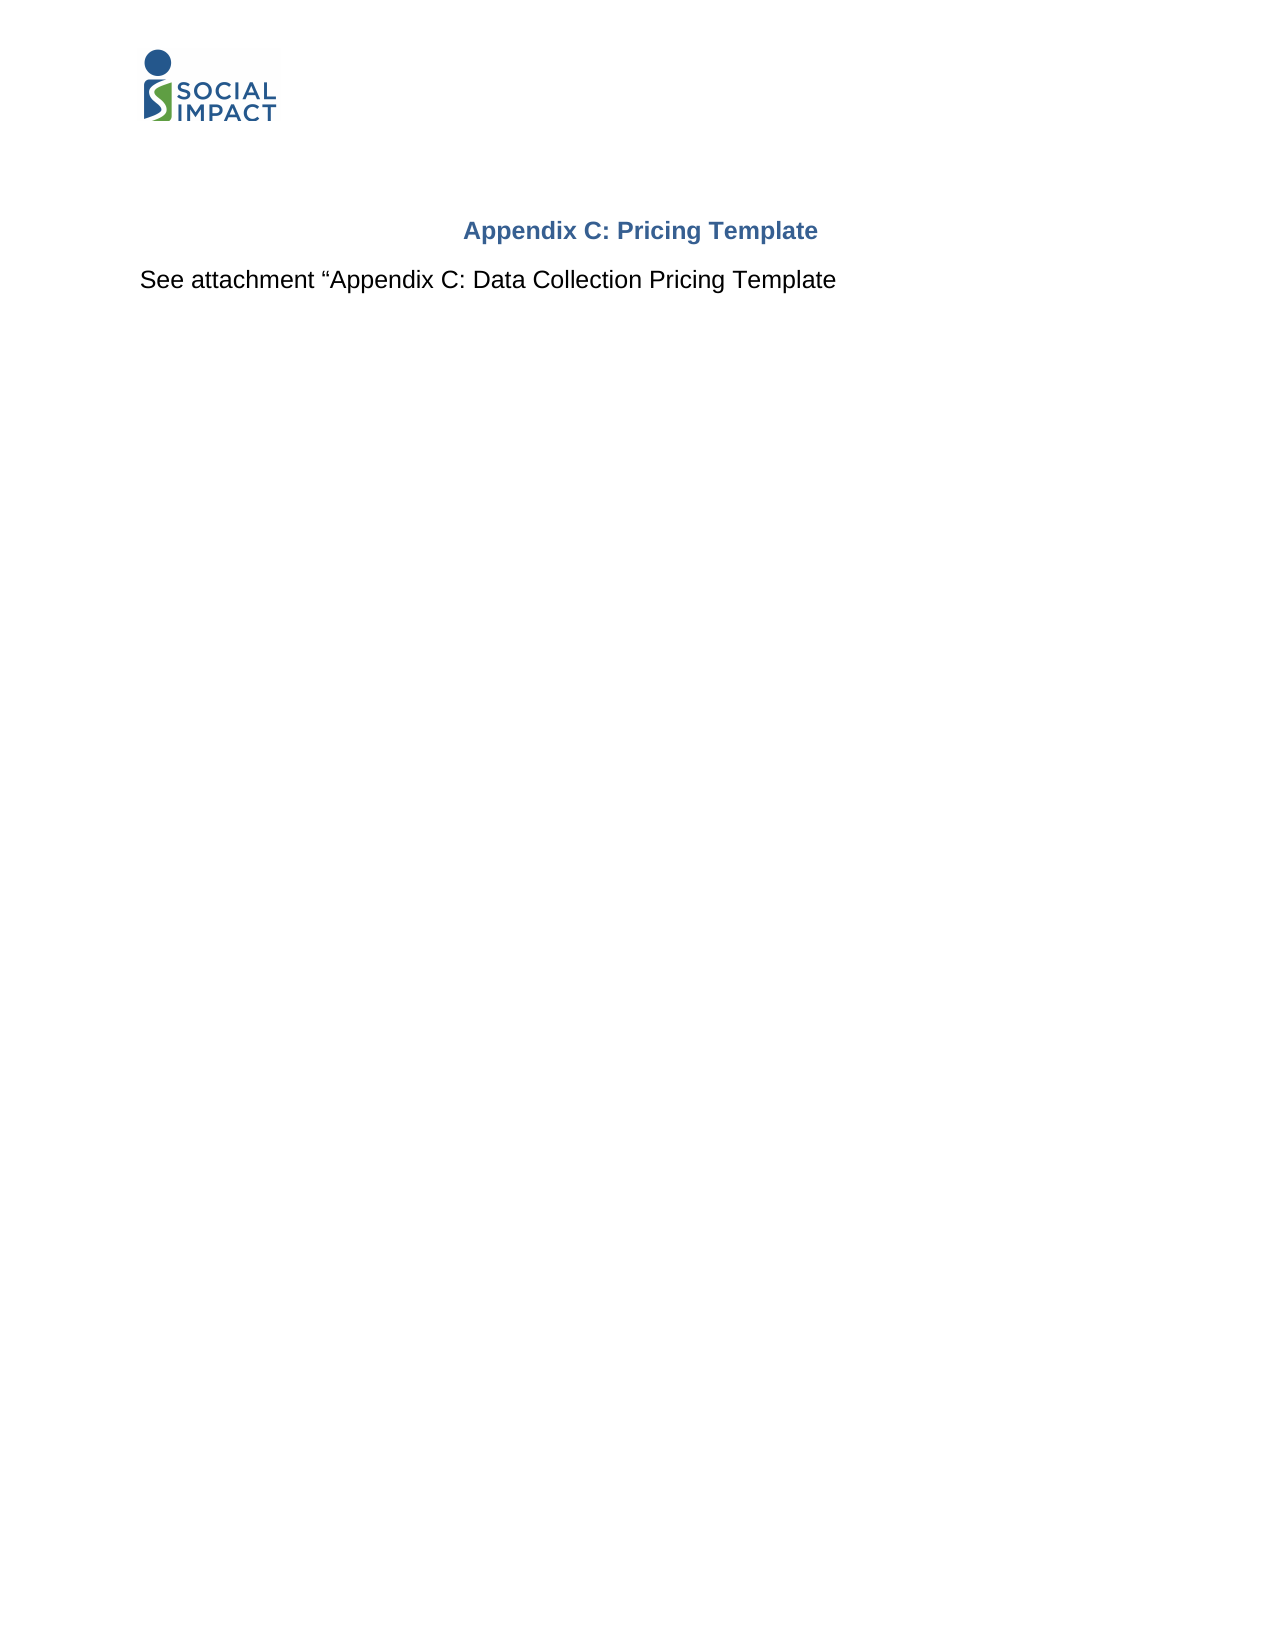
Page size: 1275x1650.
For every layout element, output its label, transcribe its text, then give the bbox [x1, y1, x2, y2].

text See attachment “Appendix C: Data Collection Pricing Template [139, 265, 1131, 294]
picture [136, 48, 281, 123]
subtitle Appendix C: Pricing Template [150, 216, 1131, 245]
